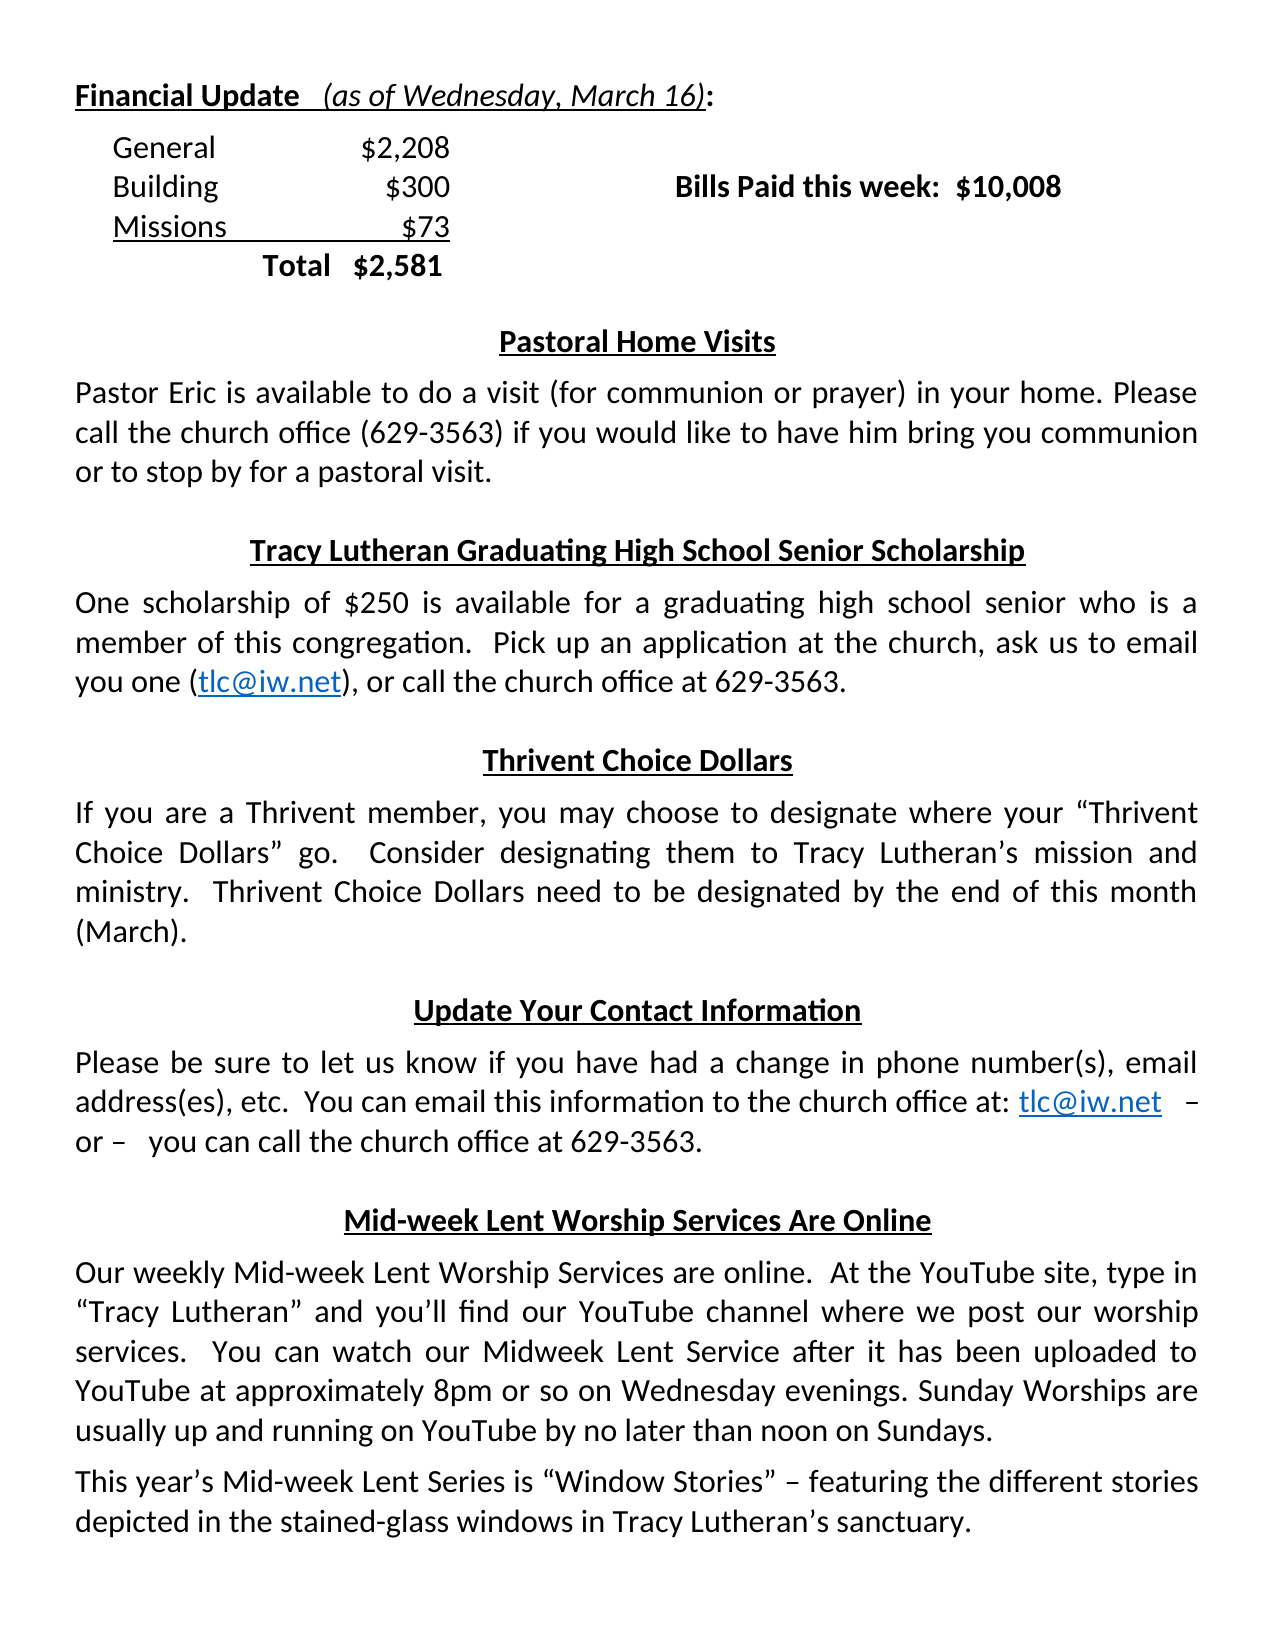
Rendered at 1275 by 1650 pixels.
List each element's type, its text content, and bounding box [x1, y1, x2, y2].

text Please be sure to let us know if you have had a change in phone number(s), email address(es), etc. You can email this information to the church office at: tlc@iw.net – or – you can call the church office at 629-3563. [75, 1042, 1200, 1160]
text Financial Update (as of Wednesday, March 16): [75, 75, 1200, 114]
text General $2,208 [112, 127, 1200, 166]
text Pastoral Home Visits [75, 321, 1200, 360]
text Update Your Contact Information [75, 990, 1200, 1029]
text Total $2,581 [262, 245, 1200, 321]
text Mid-week Lent Worship Services Are Online [75, 1199, 1200, 1239]
text If you are a Thrivent member, you may choose to designate where your “Thrivent Choice Dollars” go. Consider designating them to Tracy Lutheran’s mission and ministry. Thrivent Choice Dollars need to be designated by the end of this month (March). [75, 792, 1200, 950]
text Thrivent Choice Dollars [75, 740, 1200, 780]
text One scholarship of $250 is available for a graduating high school senior who is a member of this congregation. Pick up an application at the church, ask us to email you one (tlc@iw.net), or call the church office at 629-3563. [75, 582, 1200, 701]
text Missions $73 [112, 206, 1200, 245]
text Pastor Eric is available to do a visit (for communion or prayer) in your home. Please call the church office (629-3563) if you would like to have him bring you communion or to stop by for a pastoral visit. [75, 372, 1200, 491]
text Our weekly Mid-week Lent Worship Services are online. At the YouTube site, type in “Tracy Lutheran” and you’ll find our YouTube channel where we post our worship services. You can watch our Midweek Lent Service after it has been uploaded to YouTube at approximately 8pm or so on Wednesday evenings. Sunday Worships are usually up and running on YouTube by no later than noon on Sundays. [75, 1252, 1200, 1449]
text Tracy Lutheran Graduating High School Senior Scholarship [75, 530, 1200, 570]
text Building $300 Bills Paid this week: $10,008 [112, 166, 1200, 206]
text This year’s Mid-week Lent Series is “Window Stories” – featuring the different stories depicted in the stained-glass windows in Tracy Lutheran’s sanctuary. [75, 1461, 1200, 1540]
